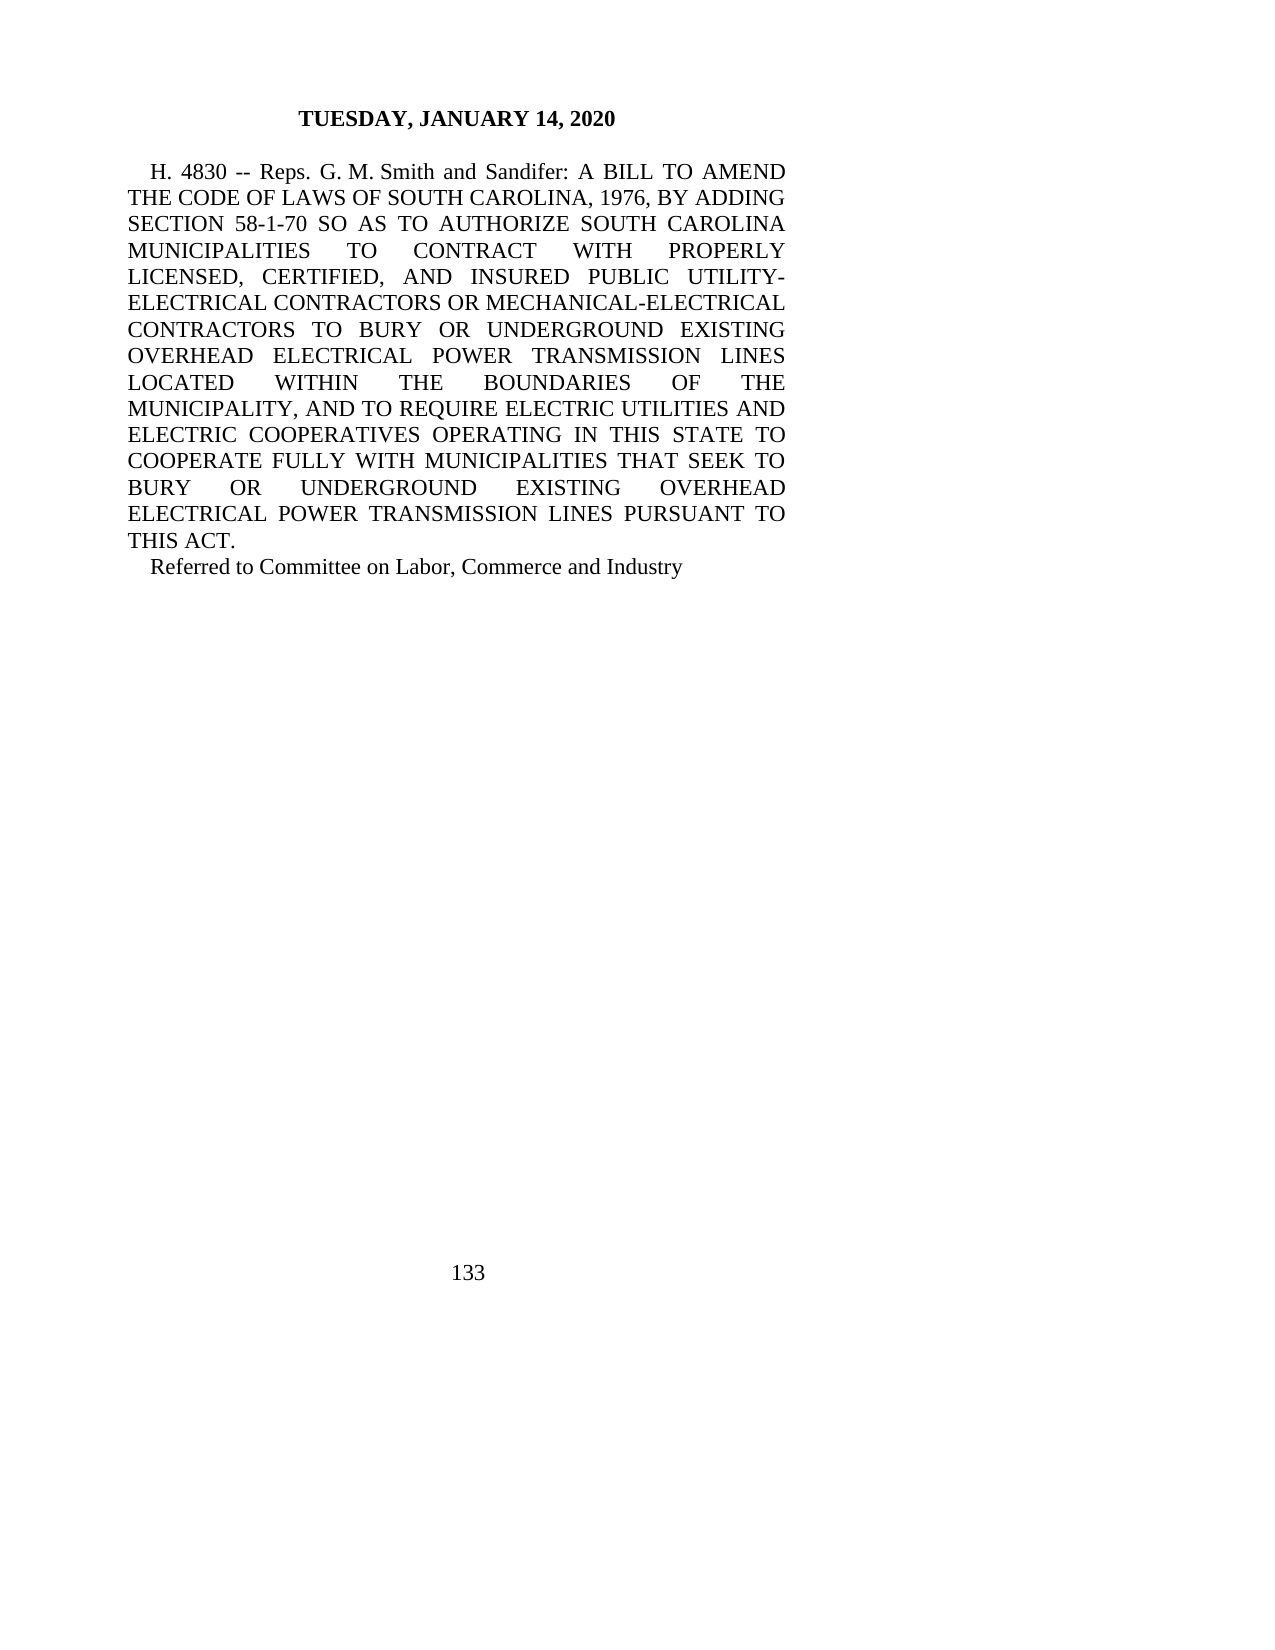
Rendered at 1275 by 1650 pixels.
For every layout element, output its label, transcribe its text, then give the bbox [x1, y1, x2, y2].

text Referred to Committee on Labor, Commerce and Industry [127, 553, 786, 579]
text H. 4830 -- Reps. G. M. Smith and Sandifer: A BILL TO AMEND THE CODE OF LAWS OF SOUTH CAROLINA, 1976, BY ADDING SECTION 58-1-70 SO AS TO AUTHORIZE SOUTH CAROLINA MUNICIPALITIES TO CONTRACT WITH PROPERLY LICENSED, CERTIFIED, AND INSURED PUBLIC UTILITY-ELECTRICAL CONTRACTORS OR MECHANICAL-ELECTRICAL CONTRACTORS TO BURY OR UNDERGROUND EXISTING OVERHEAD ELECTRICAL POWER TRANSMISSION LINES LOCATED WITHIN THE BOUNDARIES OF THE MUNICIPALITY, AND TO REQUIRE ELECTRIC UTILITIES AND ELECTRIC COOPERATIVES OPERATING IN THIS STATE TO COOPERATE FULLY WITH MUNICIPALITIES THAT SEEK TO BURY OR UNDERGROUND EXISTING OVERHEAD ELECTRICAL POWER TRANSMISSION LINES PURSUANT TO THIS ACT. [127, 158, 786, 553]
